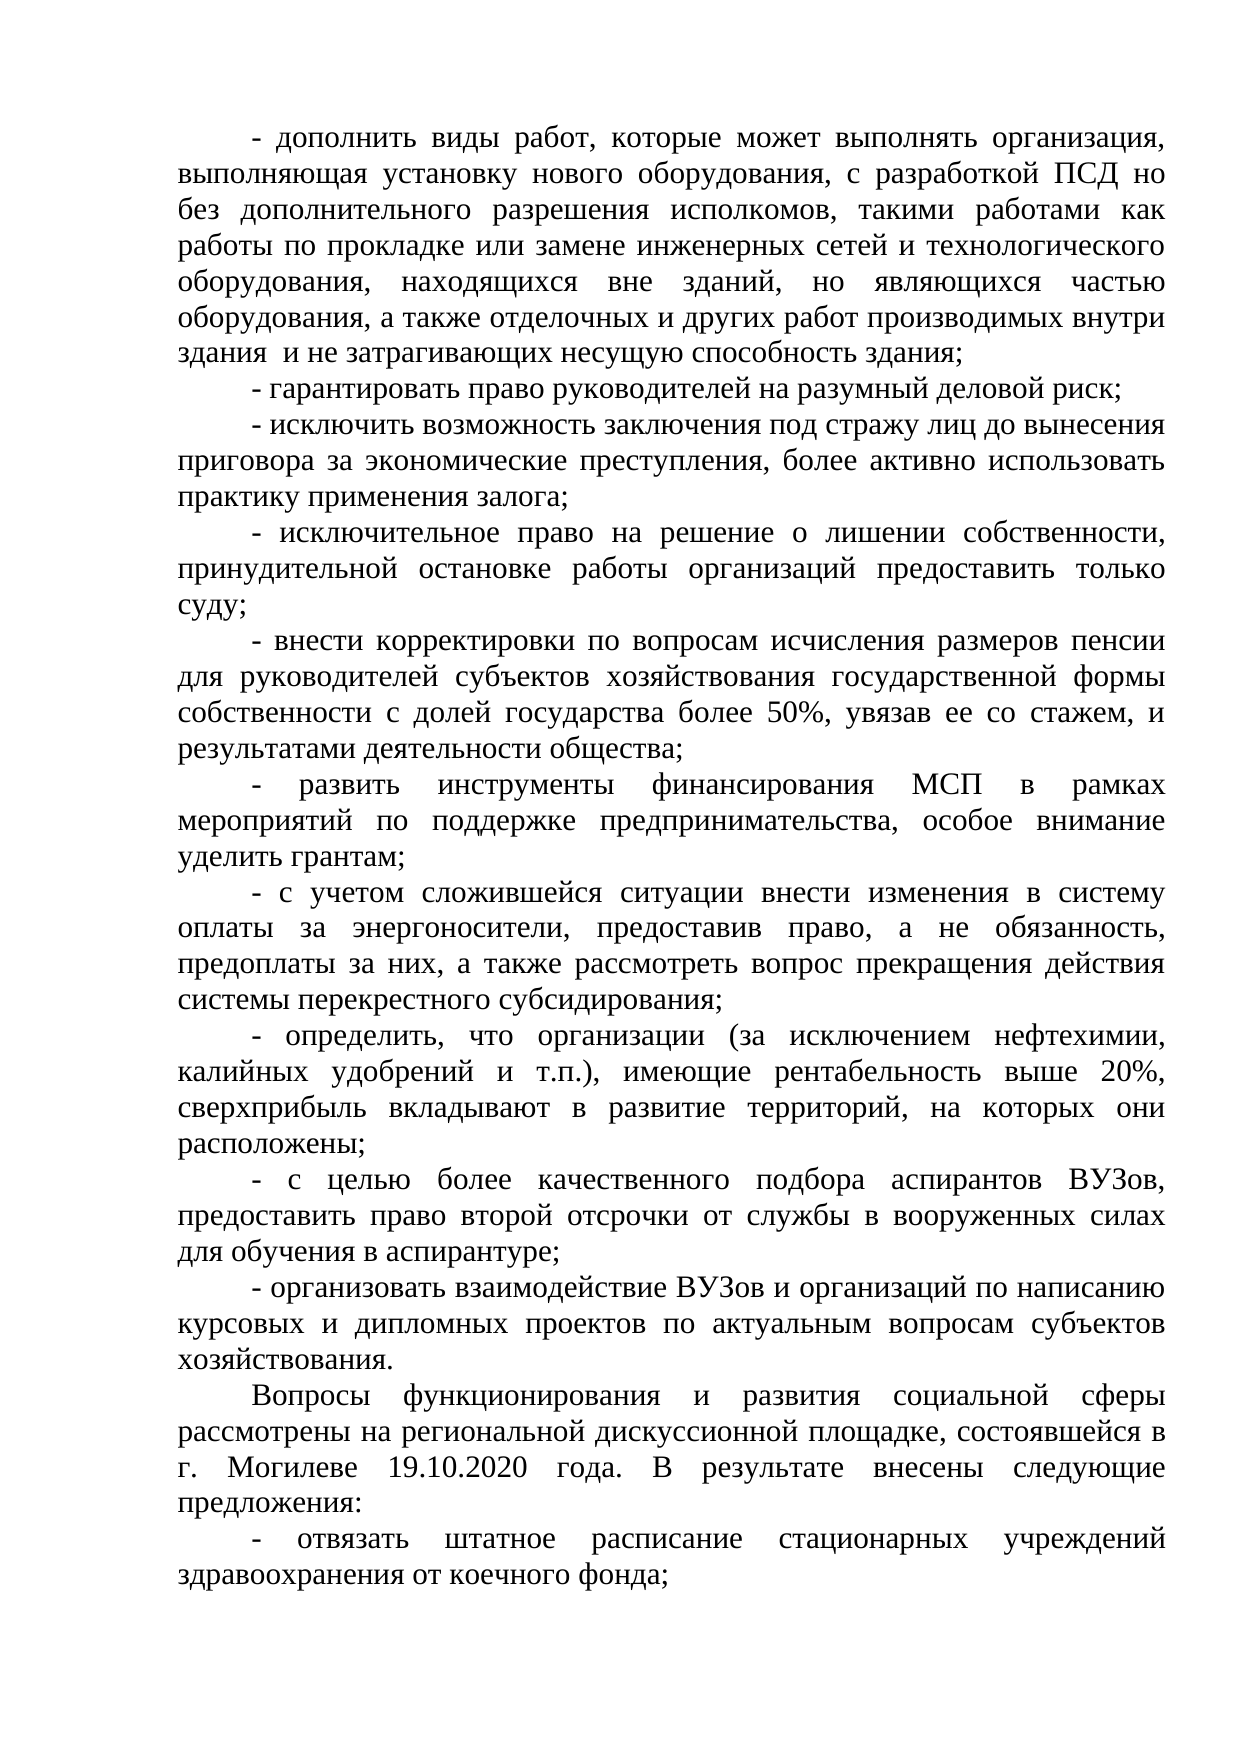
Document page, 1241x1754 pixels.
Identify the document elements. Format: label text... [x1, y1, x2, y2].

text - исключительное право на решение о лишении собственности, принудительной остановке работы организаций предоставить только суду; [177, 513, 1167, 621]
text - организовать взаимодействие ВУЗов и организаций по написанию курсовых и дипломных проектов по актуальным вопросам субъектов хозяйствования. [177, 1268, 1167, 1376]
text - внести корректировки по вопросам исчисления размеров пенсии для руководителей субъектов хозяйствования государственной формы собственности с долей государства более 50%, увязав ее со стажем, и результатами деятельности общества; [177, 621, 1167, 765]
text - отвязать штатное расписание стационарных учреждений здравоохранения от коечного фонда; [177, 1520, 1167, 1592]
text - с учетом сложившейся ситуации внести изменения в систему оплаты за энергоносители, предоставив право, а не обязанность, предоплаты за них, а также рассмотреть вопрос прекращения действия системы перекрестного субсидирования; [177, 873, 1167, 1017]
text - гарантировать право руководителей на разумный деловой риск; [177, 370, 1167, 406]
text - дополнить виды работ, которые может выполнять организация, выполняющая установку нового оборудования, с разработкой ПСД но без дополнительного разрешения исполкомов, такими работами как работы по прокладке или замене инженерных сетей и технологического оборудования, находящихся вне зданий, но являющихся частью оборудования, а также отделочных и других работ производимых внутри здания и не затрагивающих несущую способность здания; [177, 118, 1167, 370]
text Вопросы функционирования и развития социальной сферы рассмотрены на региональной дискуссионной площадке, состоявшейся в г. Могилеве 19.10.2020 года. В результате внесены следующие предложения: [177, 1376, 1167, 1520]
text - развить инструменты финансирования МСП в рамках мероприятий по поддержке предпринимательства, особое внимание уделить грантам; [177, 765, 1167, 873]
text - определить, что организации (за исключением нефтехимии, калийных удобрений и т.п.), имеющие рентабельность выше 20%, сверхприбыль вкладывают в развитие территорий, на которых они расположены; [177, 1017, 1167, 1160]
text - исключить возможность заключения под стражу лиц до вынесения приговора за экономические преступления, более активно использовать практику применения залога; [177, 406, 1167, 513]
text - с целью более качественного подбора аспирантов ВУЗов, предоставить право второй отсрочки от службы в вооруженных силах для обучения в аспирантуре; [177, 1160, 1167, 1268]
